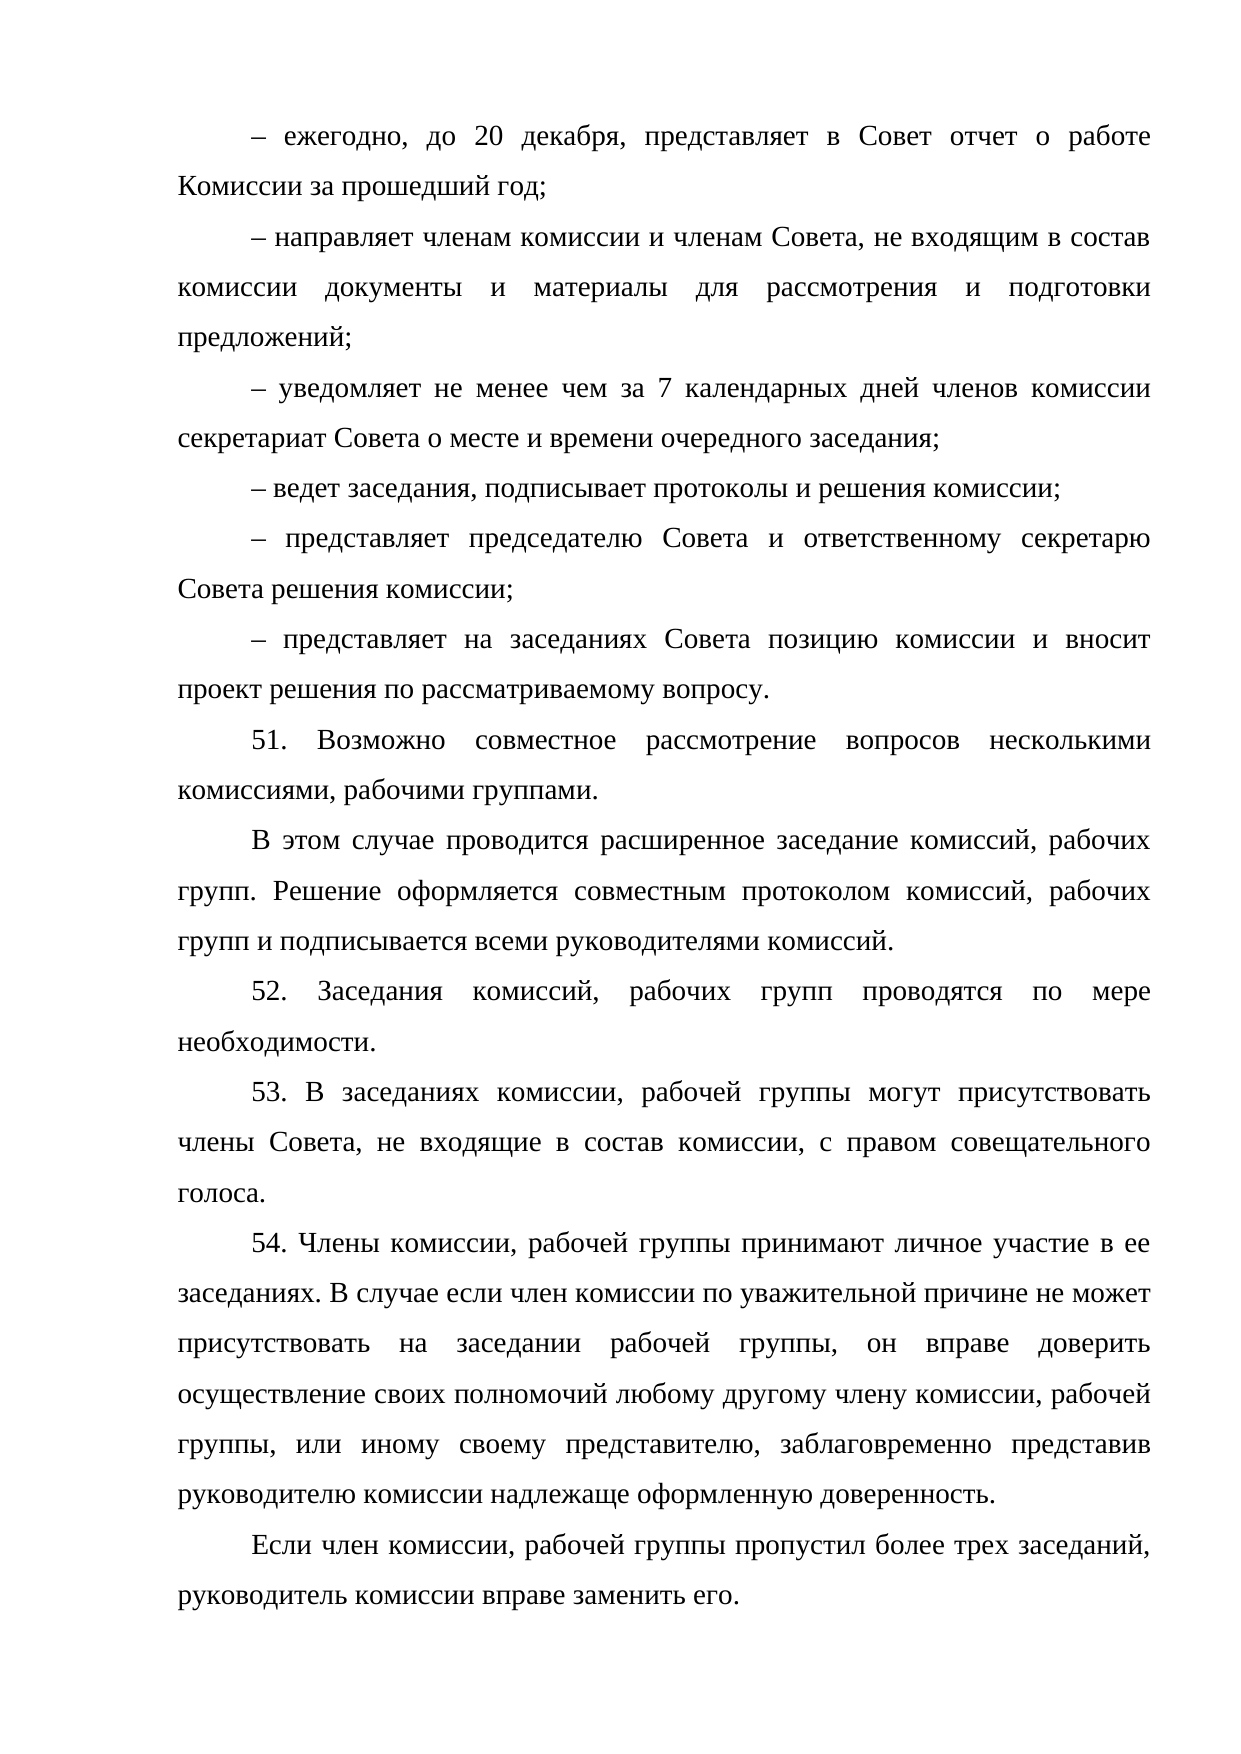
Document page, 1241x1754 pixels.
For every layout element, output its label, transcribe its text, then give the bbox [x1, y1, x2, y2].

text – ежегодно, до 20 декабря, представляет в Совет отчет о работе Комиссии за прошедший год; [177, 118, 1152, 202]
text – представляет на заседаниях Совета позицию комиссии и вносит проект решения по рассматриваемому вопросу. [177, 621, 1152, 705]
text 51. Возможно совместное рассмотрение вопросов несколькими комиссиями, рабочими группами. [177, 722, 1152, 806]
text В этом случае проводится расширенное заседание комиссий, рабочих групп. Решение оформляется совместным протоколом комиссий, рабочих групп и подписывается всеми руководителями комиссий. [177, 822, 1152, 957]
text Если член комиссии, рабочей группы пропустил более трех заседаний, руководитель комиссии вправе заменить его. [177, 1527, 1152, 1611]
text – направляет членам комиссии и членам Совета, не входящим в состав комиссии документы и материалы для рассмотрения и подготовки предложений; [177, 219, 1152, 353]
text 53. В заседаниях комиссии, рабочей группы могут присутствовать члены Совета, не входящие в состав комиссии, с правом совещательного голоса. [177, 1074, 1152, 1208]
text 54. Члены комиссии, рабочей группы принимают личное участие в ее заседаниях. В случае если член комиссии по уважительной причине не может присутствовать на заседании рабочей группы, он вправе доверить осуществление своих полномочий любому другому члену комиссии, рабочей группы, или иному своему представителю, заблаговременно представив руководителю комиссии надлежаще оформленную доверенность. [177, 1225, 1152, 1510]
text 52. Заседания комиссий, рабочих групп проводятся по мере необходимости. [177, 973, 1152, 1057]
text – уведомляет не менее чем за 7 календарных дней членов комиссии секретариат Совета о месте и времени очередного заседания; [177, 370, 1152, 453]
text – ведет заседания, подписывает протоколы и решения комиссии; [177, 470, 1152, 504]
text – представляет председателю Совета и ответственному секретарю Совета решения комиссии; [177, 521, 1152, 604]
